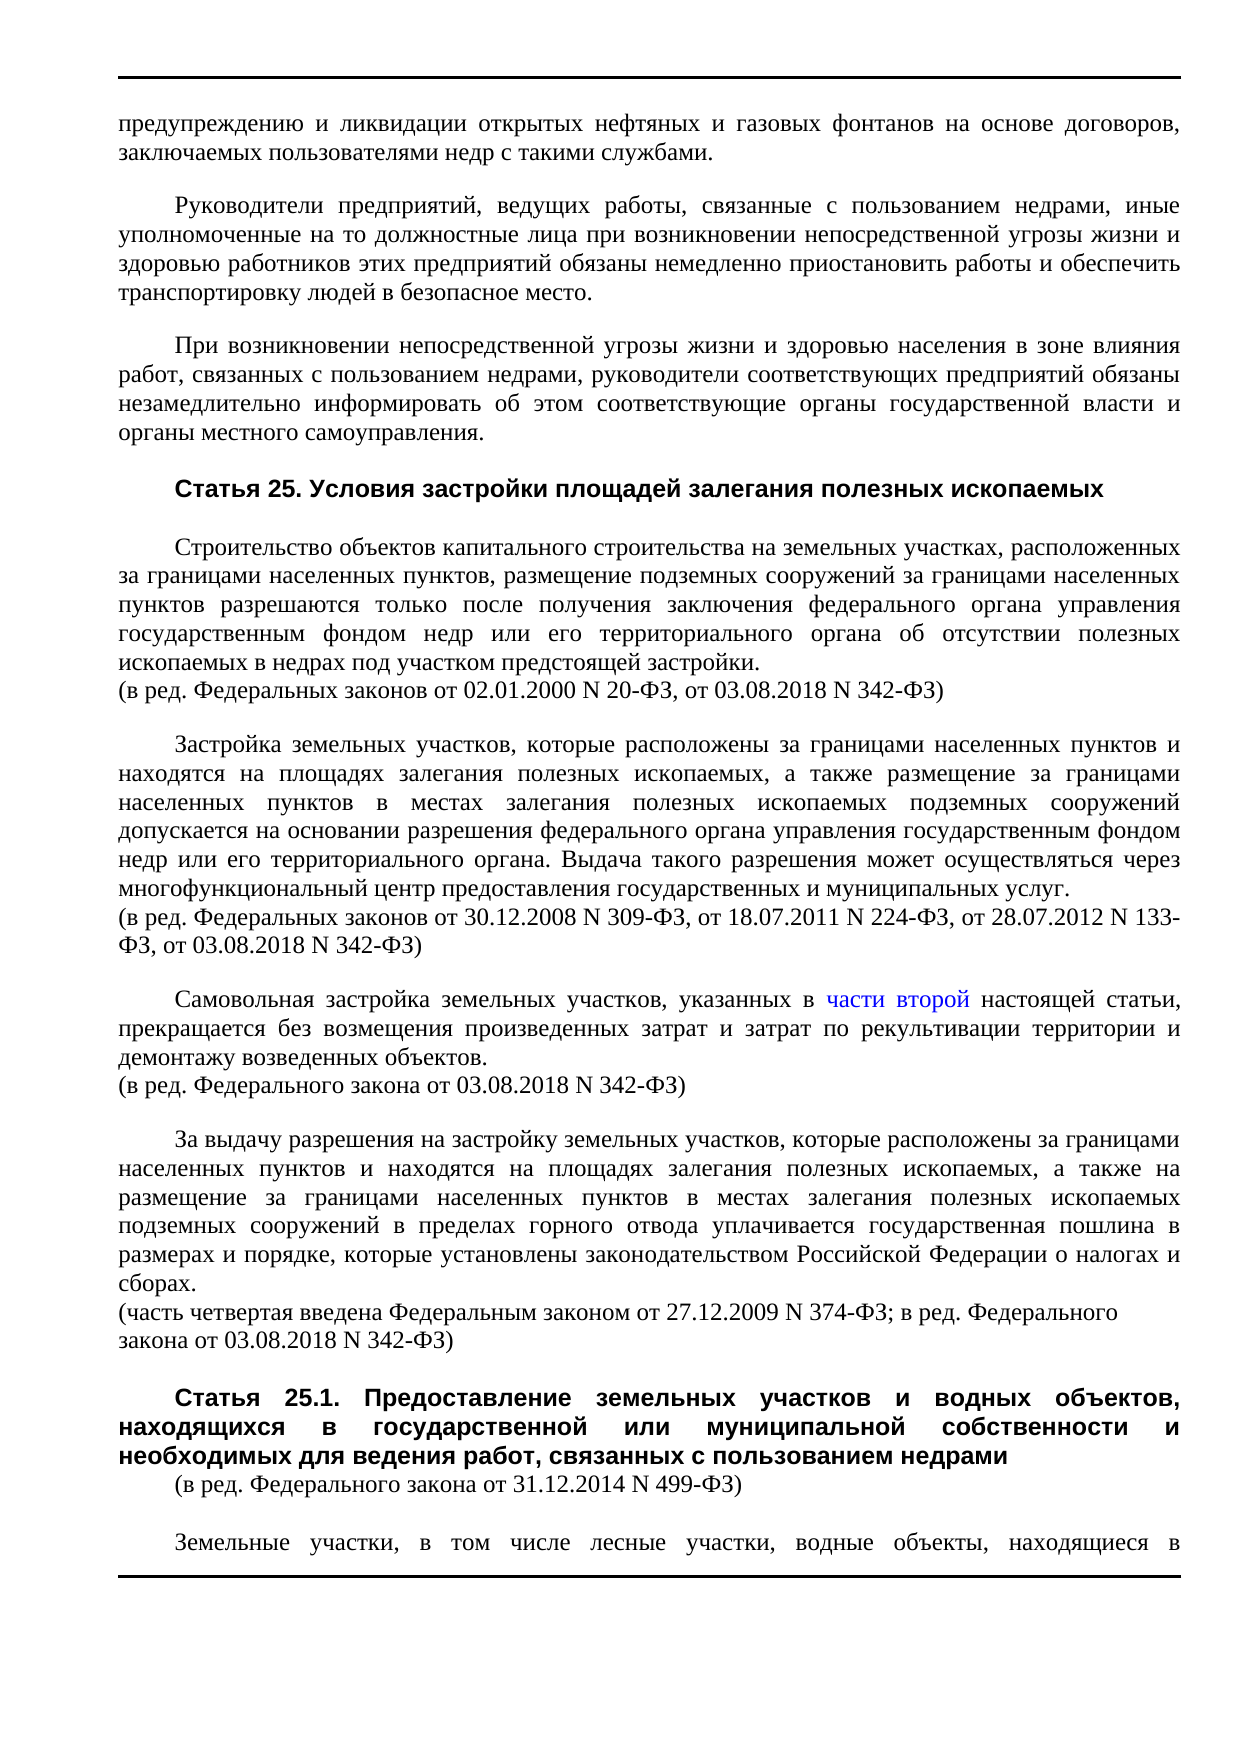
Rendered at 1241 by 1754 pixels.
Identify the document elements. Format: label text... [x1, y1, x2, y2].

text (в ред. Федеральных законов от 02.01.2000 N 20-ФЗ, от 03.08.2018 N 342-ФЗ) [118, 676, 1181, 704]
text Самовольная застройка земельных участков, указанных в части второй настоящей статьи, прекращается без возмещения произведенных затрат и затрат по рекультивации территории и демонтажу возведенных объектов. [118, 984, 1181, 1071]
text (в ред. Федерального закона от 31.12.2014 N 499-ФЗ) [118, 1469, 1181, 1498]
text (в ред. Федерального закона от 03.08.2018 N 342-ФЗ) [118, 1071, 1181, 1099]
text Руководители предприятий, ведущих работы, связанные с пользованием недрами, иные уполномоченные на то должностные лица при возникновении непосредственной угрозы жизни и здоровью работников этих предприятий обязаны немедленно приостановить работы и обеспечить транспортировку людей в безопасное место. [118, 191, 1181, 306]
text (часть четвертая введена Федеральным законом от 27.12.2009 N 374-ФЗ; в ред. Федерального закона от 03.08.2018 N 342-ФЗ) [118, 1297, 1181, 1354]
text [118, 108, 1181, 166]
text Застройка земельных участков, которые расположены за границами населенных пунктов и находятся на площадях залегания полезных ископаемых, а также размещение за границами населенных пунктов в местах залегания полезных ископаемых подземных сооружений допускается на основании разрешения федерального органа управления государственным фондом недр или его территориального органа. Выдача такого разрешения может осуществляться через многофункциональный центр предоставления государственных и муниципальных услуг. [118, 729, 1181, 902]
title Статья 25.1. Предоставление земельных участков и водных объектов, находящихся в государственной или муниципальной собственности и необходимых для ведения работ, связанных с пользованием недрами [118, 1383, 1181, 1469]
text (в ред. Федеральных законов от 30.12.2008 N 309-ФЗ, от 18.07.2011 N 224-ФЗ, от 28.07.2012 N 133-ФЗ, от 03.08.2018 N 342-ФЗ) [118, 902, 1181, 959]
text При возникновении непосредственной угрозы жизни и здоровью населения в зоне влияния работ, связанных с пользованием недрами, руководители соответствующих предприятий обязаны незамедлительно информировать об этом соответствующие органы государственной власти и органы местного самоуправления. [118, 331, 1181, 446]
text Строительство объектов капитального строительства на земельных участках, расположенных за границами населенных пунктов, размещение подземных сооружений за границами населенных пунктов разрешаются только после получения заключения федерального органа управления государственным фондом недр или его территориального органа об отсутствии полезных ископаемых в недрах под участком предстоящей застройки. [118, 532, 1181, 676]
title Статья 25. Условия застройки площадей залегания полезных ископаемых [118, 474, 1181, 503]
text За выдачу разрешения на застройку земельных участков, которые расположены за границами населенных пунктов и находятся на площадях залегания полезных ископаемых, а также на размещение за границами населенных пунктов в местах залегания полезных ископаемых подземных сооружений в пределах горного отвода уплачивается государственная пошлина в размерах и порядке, которые установлены законодательством Российской Федерации о налогах и сборах. [118, 1124, 1181, 1297]
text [118, 1527, 1181, 1556]
